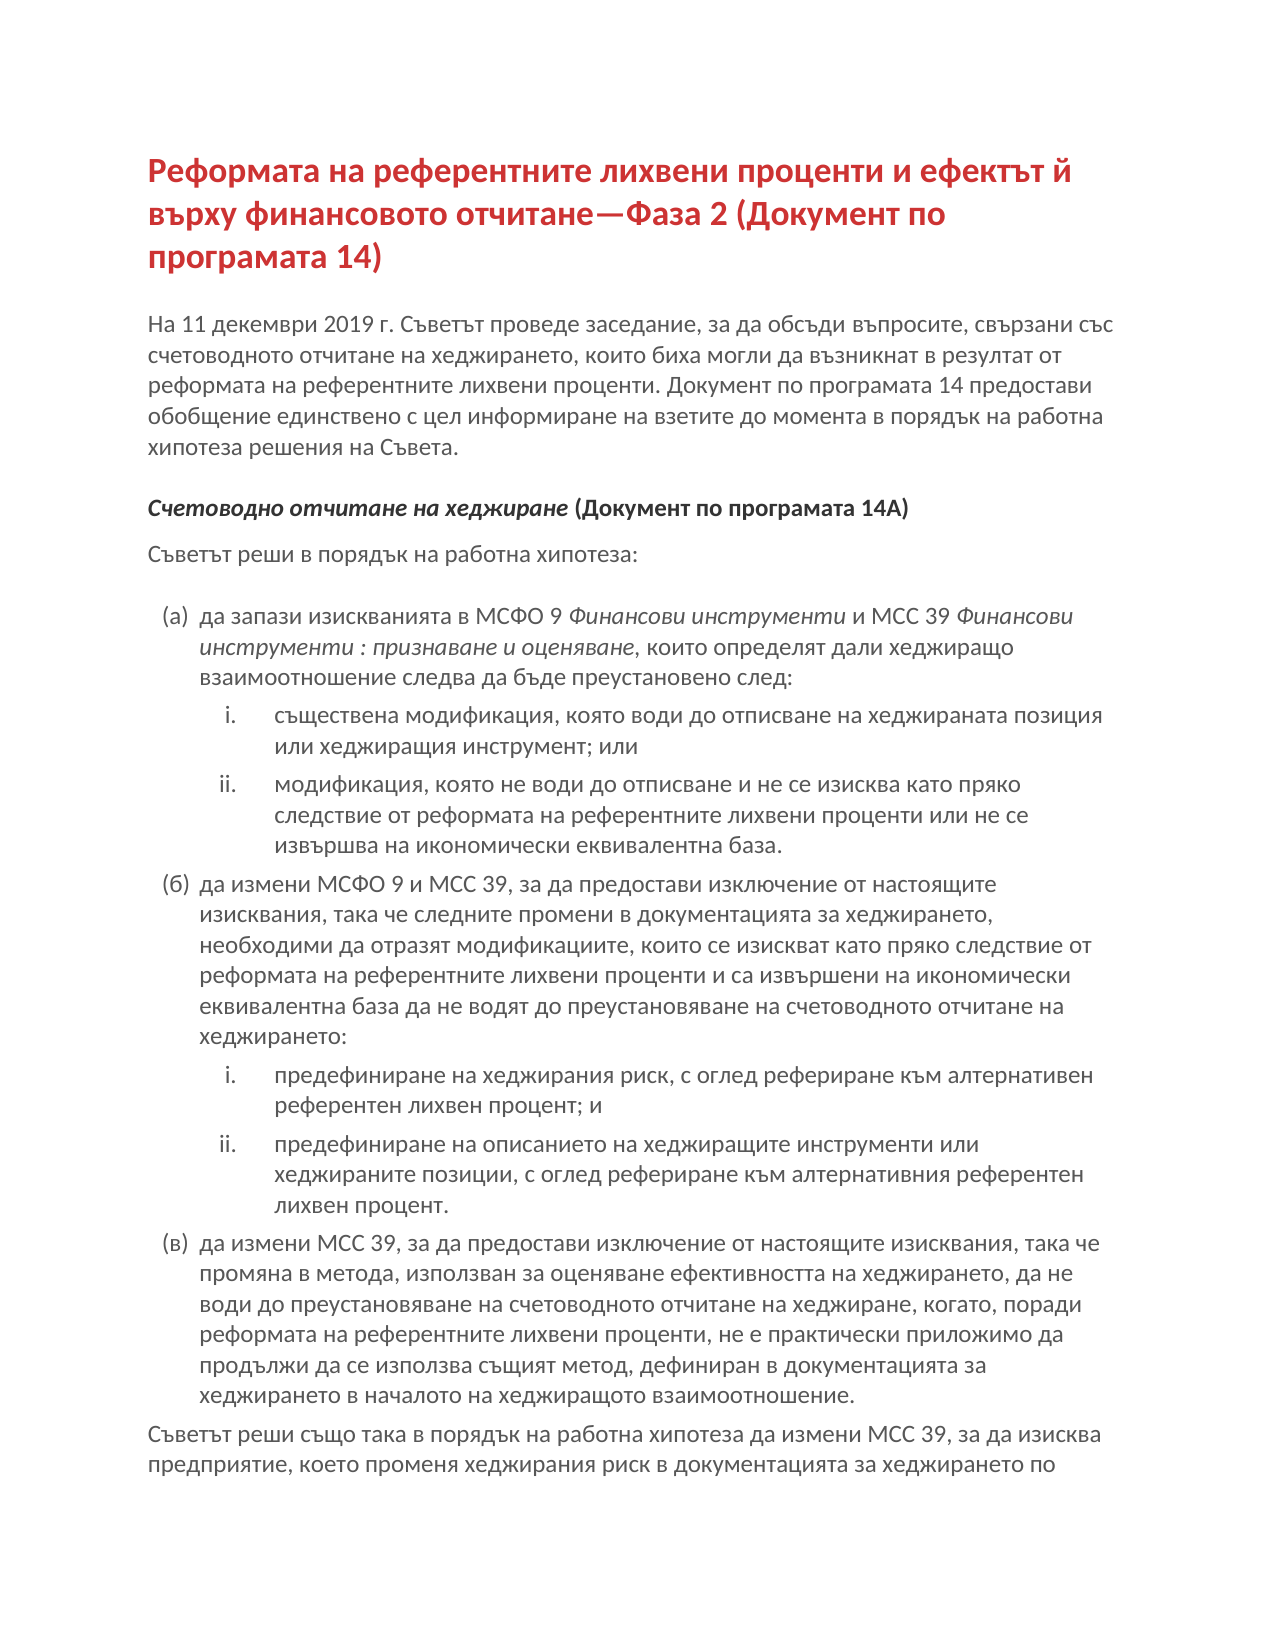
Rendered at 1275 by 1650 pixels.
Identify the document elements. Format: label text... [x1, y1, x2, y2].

text Счетоводно отчитане на хеджиране (Документ по програмата 14A) [148, 492, 1127, 523]
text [148, 1418, 1127, 1479]
list предефиниране на хеджирания риск, с оглед рефериране към алтернативен референтен лихвен процент; и [237, 1059, 1127, 1120]
list модификация, която не води до отписване и не се изисква като пряко следствие от реформата на референтните лихвени проценти или не се извършва на икономически еквивалентна база. [237, 768, 1127, 860]
list предефиниране на описанието на хеджиращите инструменти или хеджираните позиции, с оглед рефериране към алтернативния референтен лихвен процент. [237, 1128, 1127, 1219]
text Съветът реши в порядък на работна хипотеза: [148, 538, 1127, 569]
list да измени МСС 39, за да предостави изключение от настоящите изисквания, така че промяна в метода, използван за оценяване ефективността на хеджирането, да не води до преустановяване на счетоводното отчитане на хеджиране, когато, поради реформата на референтните лихвени проценти, не е практически приложимо да продължи да се използва същият метод, дефиниран в документацията за хеджирането в началото на хеджиращото взаимоотношение. [162, 1227, 1127, 1410]
text Реформата на референтните лихвени проценти и ефектът й върху финансовото отчитане—Фаза 2 (Документ по програмата 14) [148, 148, 1127, 277]
list да измени МСФО 9 и МСС 39, за да предостави изключение от настоящите изисквания, така че следните промени в документацията за хеджирането, необходими да отразят модификациите, които се изискват като пряко следствие от реформата на референтните лихвени проценти и са извършени на икономически еквивалентна база да не водят до преустановяване на счетоводното отчитане на хеджирането: [162, 868, 1127, 1051]
list съществена модификация, която води до отписване на хеджираната позиция или хеджиращия инструмент; или [237, 700, 1127, 761]
list да запази изискванията в МСФО 9 Финансови инструменти и МСС 39 Финансови инструменти : признаване и оценяване, които определят дали хеджиращо взаимоотношение следва да бъде преустановено след: [162, 600, 1127, 692]
text На 11 декември 2019 г. Съветът проведе заседание, за да обсъди въпросите, свързани със счетоводното отчитане на хеджирането, които биха могли да възникнат в резултат от реформата на референтните лихвени проценти. Документ по програмата 14 предостави обобщение единствено с цел информиране на взетите до момента в порядък на работна хипотеза решения на Съвета. [148, 308, 1127, 461]
